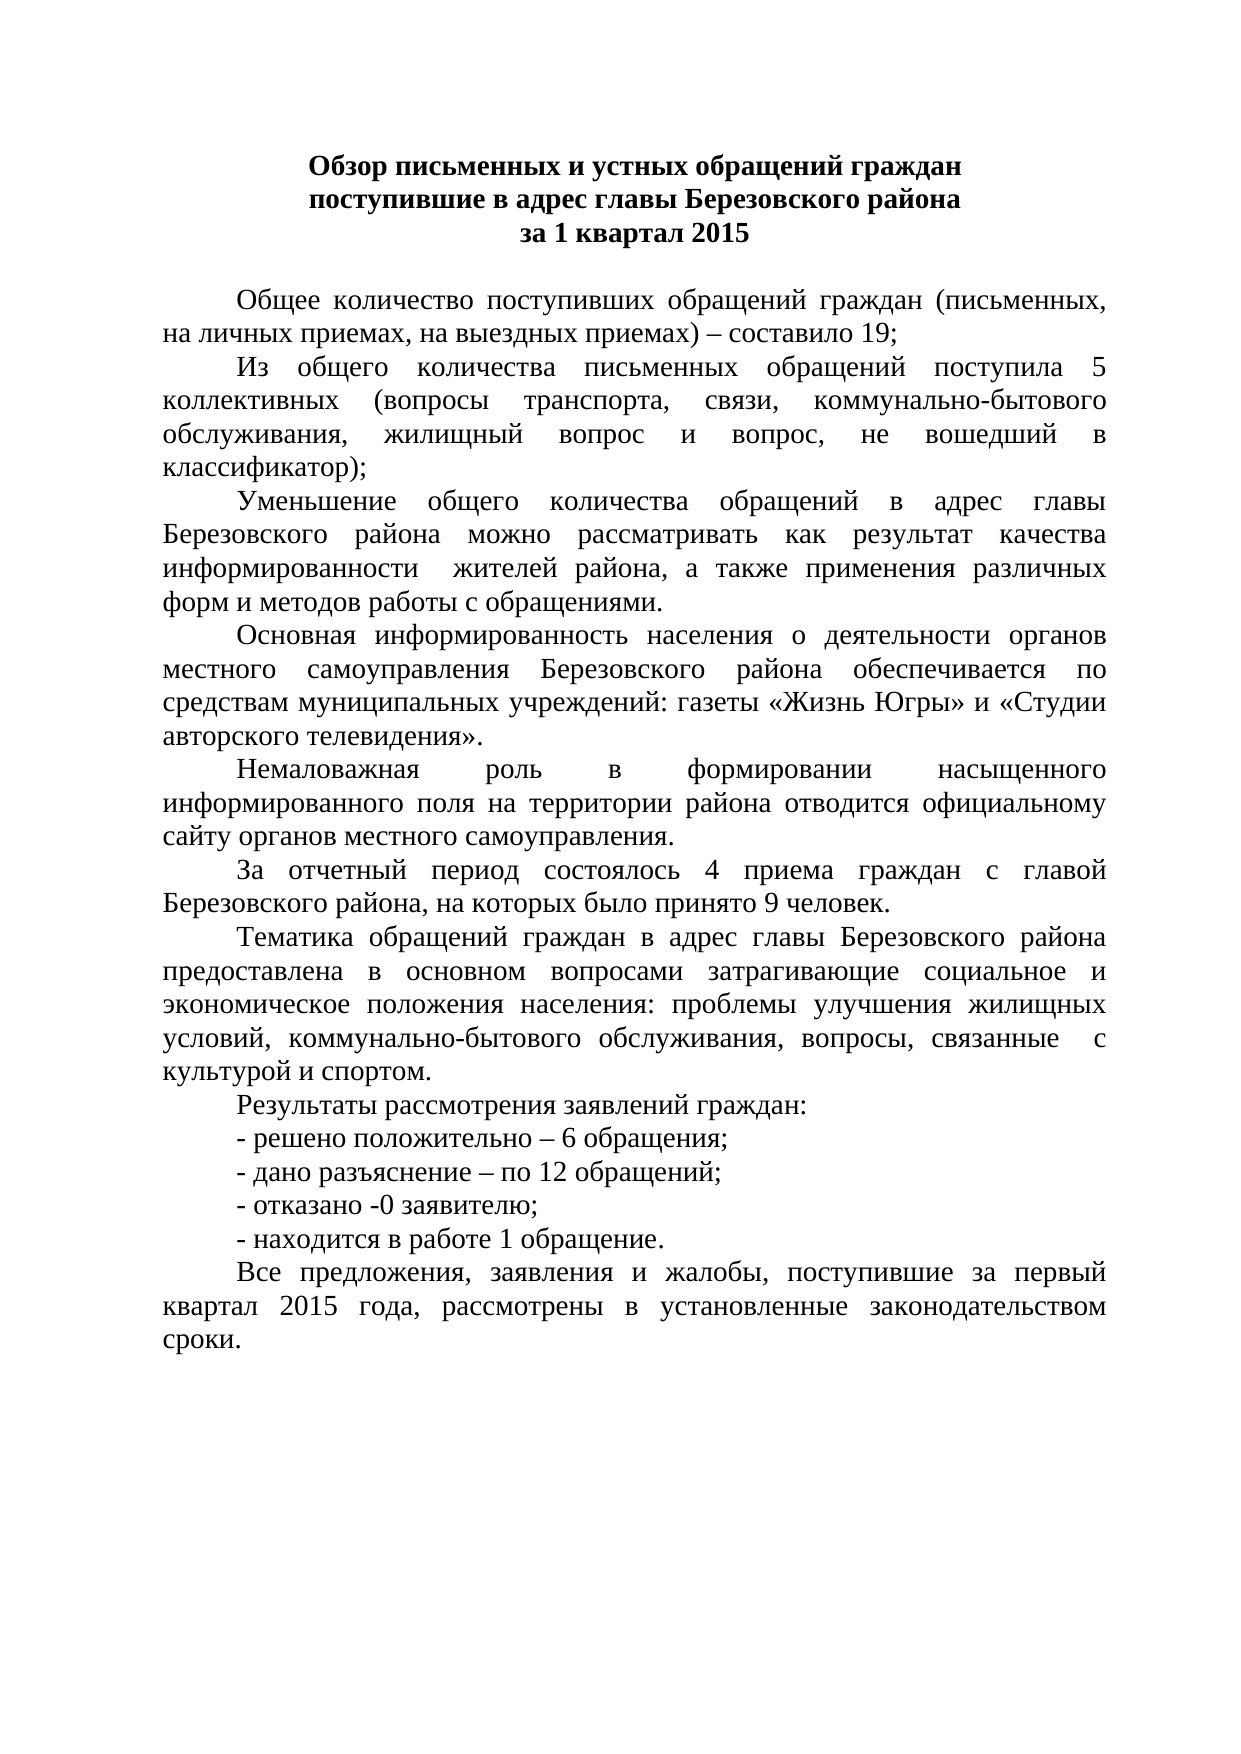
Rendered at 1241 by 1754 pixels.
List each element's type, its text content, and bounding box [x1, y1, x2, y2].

text - отказано -0 заявителю; [162, 1187, 1107, 1221]
text Все предложения, заявления и жалобы, поступившие за первый квартал 2015 года, рассмотрены в установленные законодательством сроки. [162, 1254, 1107, 1355]
text Общее количество поступивших обращений граждан (письменных, на личных приемах, на выездных приемах) – составило 19; [162, 282, 1107, 349]
text Уменьшение общего количества обращений в адрес главы Березовского района можно рассматривать как результат качества информированности жителей района, а также применения различных форм и методов работы с обращениями. [162, 483, 1107, 617]
text Обзор письменных и устных обращений граждан [162, 148, 1107, 181]
text Основная информированность населения о деятельности органов местного самоуправления Березовского района обеспечивается по средствам муниципальных учреждений: газеты «Жизнь Югры» и «Студии авторского телевидения». [162, 617, 1107, 751]
text - решено положительно – 6 обращения; [162, 1120, 1107, 1154]
text За отчетный период состоялось 4 приема граждан с главой Березовского района, на которых было принято 9 человек. [162, 852, 1107, 919]
text - находится в работе 1 обращение. [162, 1221, 1107, 1254]
text Тематика обращений граждан в адрес главы Березовского района предоставлена в основном вопросами затрагивающие социальное и экономическое положения населения: проблемы улучшения жилищных условий, коммунально-бытового обслуживания, вопросы, связанные с культурой и спортом. [162, 919, 1107, 1087]
text за 1 квартал 2015 [162, 215, 1107, 248]
text поступившие в адрес главы Березовского района [162, 181, 1107, 215]
text - дано разъяснение – по 12 обращений; [162, 1154, 1107, 1187]
text Немаловажная роль в формировании насыщенного информированного поля на территории района отводится официальному сайту органов местного самоуправления. [162, 751, 1107, 852]
text Из общего количества письменных обращений поступила 5 коллективных (вопросы транспорта, связи, коммунально-бытового обслуживания, жилищный вопрос и вопрос, не вошедший в классификатор); [162, 349, 1107, 483]
text Результаты рассмотрения заявлений граждан: [162, 1087, 1107, 1120]
